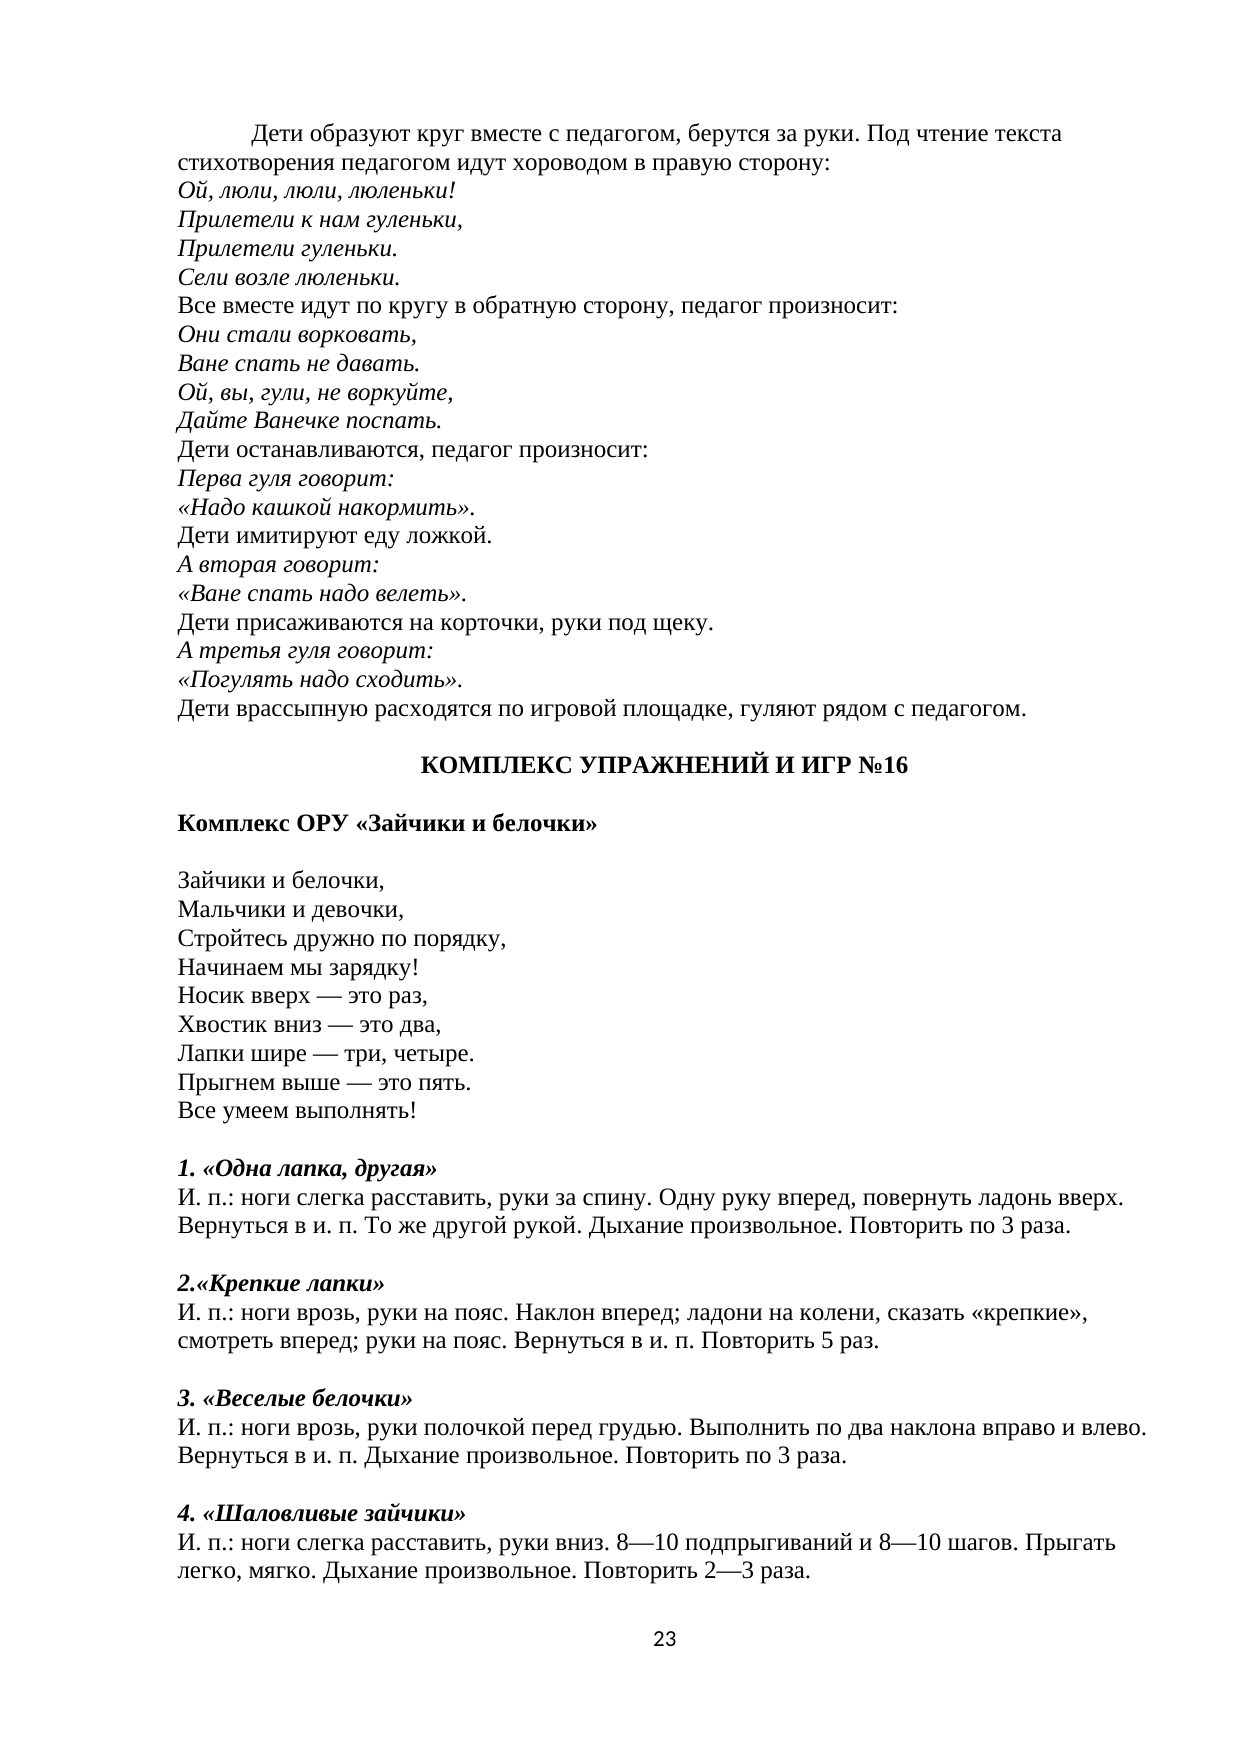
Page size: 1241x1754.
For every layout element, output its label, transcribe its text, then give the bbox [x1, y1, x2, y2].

text Дети присаживаются на корточки, руки под щеку. [177, 607, 1152, 636]
text «Ване спать надо велеть». [177, 578, 1152, 607]
text И. п.: ноги слегка расставить, руки вниз. 8—10 подпрыгиваний и 8—10 шагов. Прыгать легко, мягко. Дыхание произвольное. Повторить 2—3 раза. [177, 1527, 1152, 1584]
text Перва гуля говорит: [177, 463, 1152, 492]
text Прыгнем выше — это пять. [177, 1067, 1152, 1096]
text А вторая говорит: [177, 549, 1152, 578]
text Дети врассыпную расходятся по игровой площадке, гуляют рядом с педагогом. [177, 693, 1152, 722]
text И. п.: ноги врозь, руки полочкой перед грудью. Выполнить по два наклона вправо и влево. Вернуться в и. п. Дыхание произвольное. Повторить по 3 раза. [177, 1412, 1152, 1469]
text Сели возле люленьки. [177, 262, 1152, 291]
text Стройтесь дружно по порядку, [177, 923, 1152, 952]
text Хвостик вниз — это два, [177, 1009, 1152, 1038]
text Дайте Ванечке поспать. [177, 406, 1152, 434]
text Дети образуют круг вместе с педагогом, берутся за руки. Под чтение текста стихотворения педагогом идут хороводом в правую сторону: [177, 118, 1152, 176]
text «Погулять надо сходить». [177, 664, 1152, 693]
text «Надо кашкой накормить». [177, 492, 1152, 521]
text Мальчики и девочки, [177, 894, 1152, 923]
text КОМПЛЕКС УПРАЖНЕНИЙ И ИГР №16 [177, 751, 1152, 779]
text Начинаем мы зарядку! [177, 952, 1152, 981]
text Прилетели к нам гуленьки, [177, 204, 1152, 233]
text Дети имитируют еду ложкой. [177, 521, 1152, 549]
text Прилетели гуленьки. [177, 233, 1152, 262]
text 3. «Веселые белочки» [177, 1383, 1152, 1412]
text И. п.: ноги врозь, руки на пояс. Наклон вперед; ладони на колени, сказать «крепкие», смотреть вперед; руки на пояс. Вернуться в и. п. Повторить 5 раз. [177, 1297, 1152, 1354]
text Все умеем выполнять! [177, 1096, 1152, 1124]
text Они стали ворковать, [177, 319, 1152, 348]
text А третья гуля говорит: [177, 636, 1152, 664]
text 1. «Одна лапка, другая» [177, 1153, 1152, 1182]
text Дети останавливаются, педагог произносит: [177, 434, 1152, 463]
text Ой, вы, гули, не воркуйте, [177, 377, 1152, 406]
text 2.«Крепкие лапки» [177, 1268, 1152, 1297]
text Зайчики и белочки, [177, 866, 1152, 894]
text Комплекс ОРУ «Зайчики и белочки» [177, 808, 1152, 837]
text Все вместе идут по кругу в обратную сторону, педагог произносит: [177, 291, 1152, 319]
text Ване спать не давать. [177, 348, 1152, 377]
text 4. «Шаловливые зайчики» [177, 1498, 1152, 1527]
text Носик вверх — это раз, [177, 981, 1152, 1009]
text Ой, люли, люли, люленьки! [177, 176, 1152, 204]
text Лапки шире — три, четыре. [177, 1038, 1152, 1067]
text И. п.: ноги слегка расставить, руки за спину. Одну руку вперед, повернуть ладонь вверх. Вернуться в и. п. То же другой рукой. Дыхание произвольное. Повторить по 3 раза. [177, 1182, 1152, 1239]
